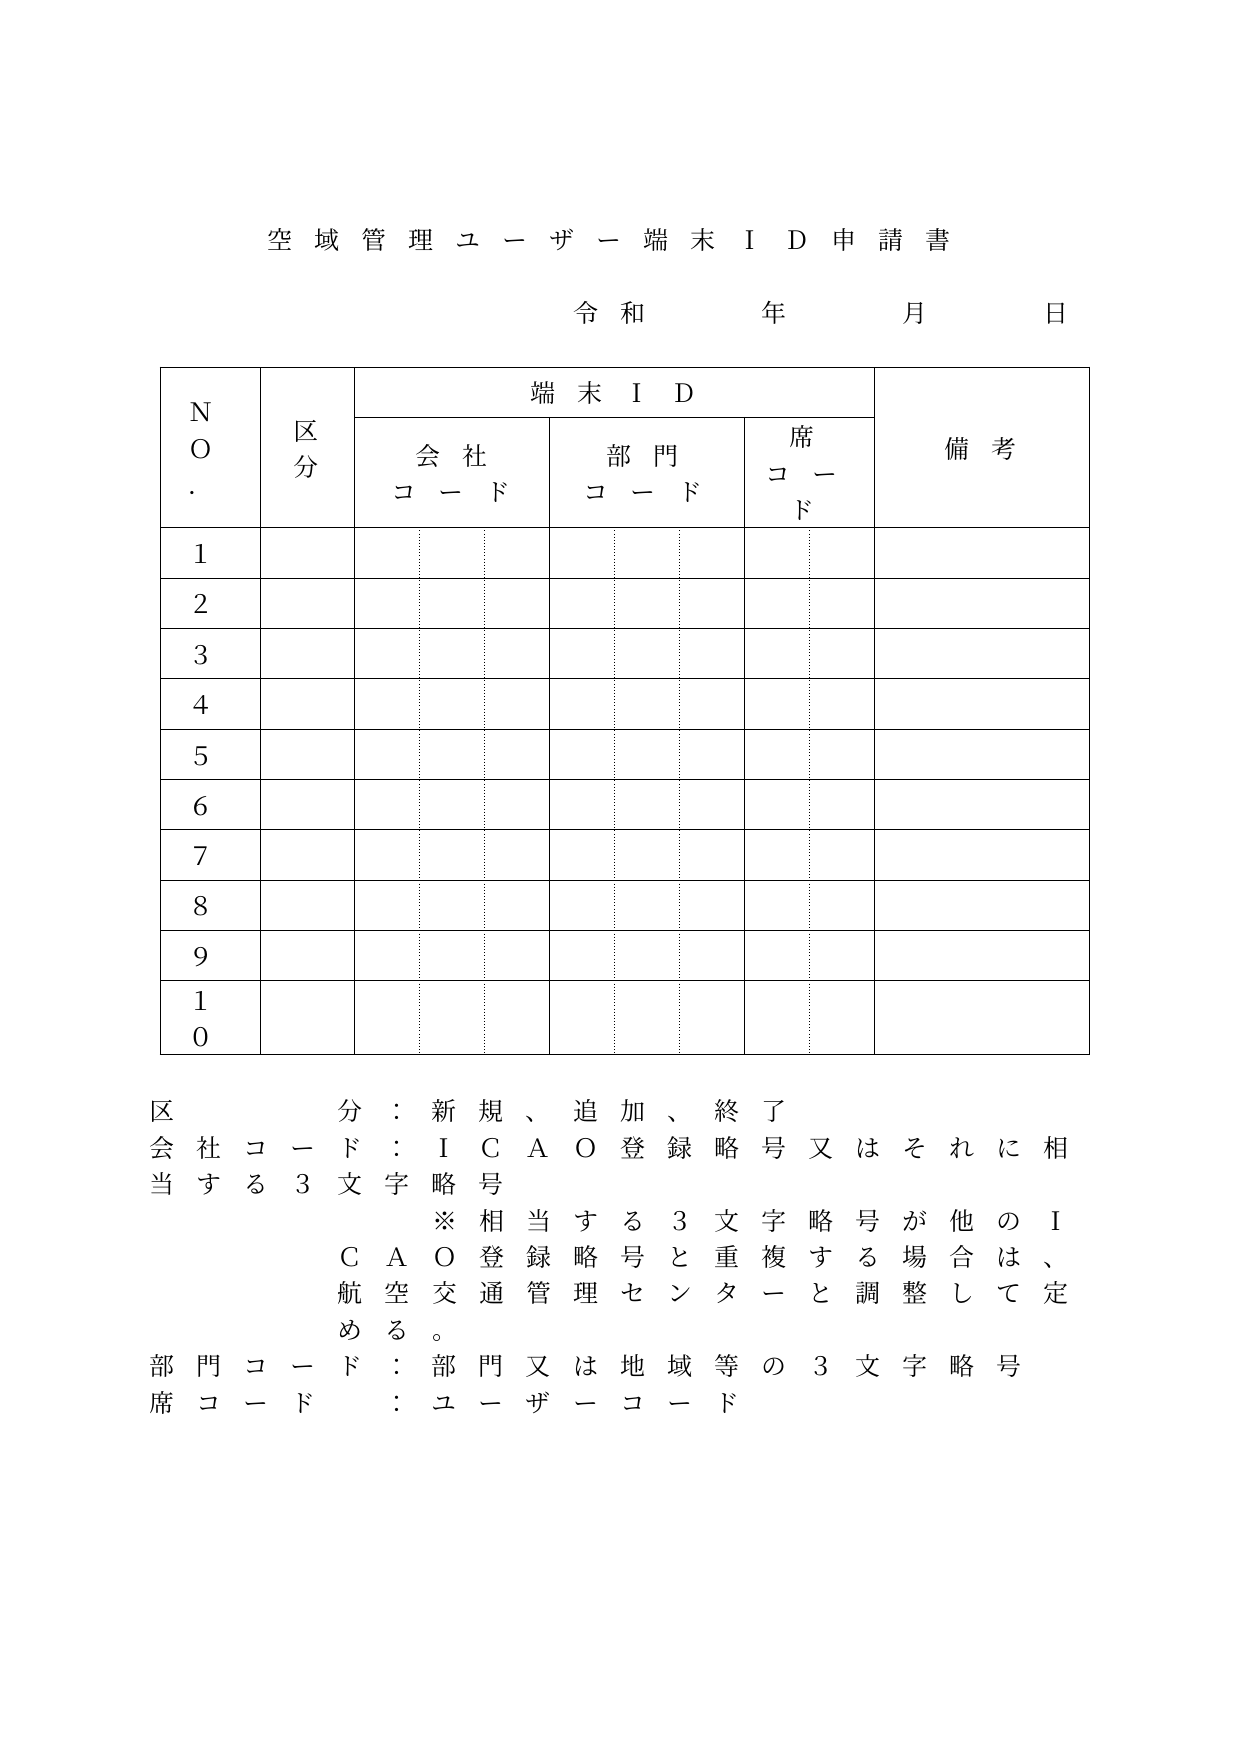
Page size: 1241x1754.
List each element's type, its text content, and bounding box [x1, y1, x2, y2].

table_cell [745, 579, 809, 628]
table_cell [809, 629, 874, 678]
table_cell [355, 579, 419, 628]
table_cell [745, 981, 809, 1054]
table_cell [550, 528, 614, 578]
text 令和 年 月 日 [149, 294, 1091, 330]
table_cell [745, 528, 809, 578]
table_cell [419, 981, 484, 1054]
table_cell [679, 931, 744, 980]
table_cell [484, 579, 549, 628]
table_cell [419, 528, 484, 578]
table_cell １ [161, 528, 260, 578]
text 席コード ：ユーザーコード [149, 1383, 1091, 1420]
table_cell [261, 528, 354, 578]
table_cell [809, 679, 874, 728]
table_cell [261, 679, 354, 728]
table_cell [809, 981, 874, 1054]
table_cell [875, 881, 1089, 930]
table_cell [550, 780, 614, 829]
table_cell [679, 881, 744, 930]
table_cell [484, 730, 549, 779]
table_cell [419, 931, 484, 980]
text 部門コード：部門又は地域等の３文字略号 [149, 1347, 1091, 1383]
table_cell [355, 679, 419, 728]
table_cell [484, 528, 549, 578]
table_cell [679, 528, 744, 578]
table_cell [550, 830, 614, 879]
table_cell [261, 931, 354, 980]
table_cell [355, 528, 419, 578]
table_cell [679, 730, 744, 779]
table_cell [614, 780, 679, 829]
table_cell [809, 931, 874, 980]
table_cell ２ [161, 579, 260, 628]
table_cell [679, 579, 744, 628]
table_cell [679, 780, 744, 829]
table_cell [614, 679, 679, 728]
table_cell [261, 579, 354, 628]
table_cell [745, 881, 809, 930]
table_cell [550, 981, 614, 1054]
table_cell [614, 981, 679, 1054]
table_cell [550, 730, 614, 779]
table_cell [484, 830, 549, 879]
table_cell [261, 629, 354, 678]
table_cell [261, 981, 354, 1054]
table_cell [550, 579, 614, 628]
table_cell [550, 679, 614, 728]
table_cell 部門コード [550, 418, 744, 527]
table_cell [355, 931, 419, 980]
table_cell [261, 881, 354, 930]
table_cell [355, 629, 419, 678]
table_cell [614, 528, 679, 578]
table_header ＮＯ． [161, 368, 260, 527]
table_cell [355, 730, 419, 779]
table_cell ６ [161, 780, 260, 829]
table_cell [875, 528, 1089, 578]
table_cell [679, 981, 744, 1054]
table_cell [484, 679, 549, 728]
table_cell [484, 780, 549, 829]
table_cell [875, 730, 1089, 779]
table_cell [745, 730, 809, 779]
table_cell [679, 629, 744, 678]
table_cell [550, 931, 614, 980]
table_cell ３ [161, 629, 260, 678]
table_cell [679, 830, 744, 879]
table_cell [745, 830, 809, 879]
table_cell [614, 881, 679, 930]
table_cell ４ [161, 679, 260, 728]
table_cell [261, 730, 354, 779]
table_cell [745, 679, 809, 728]
table_cell [419, 881, 484, 930]
table_cell [355, 981, 419, 1054]
table_header 端末ＩＤ [355, 368, 874, 417]
table_cell [809, 528, 874, 578]
table_cell ５ [161, 730, 260, 779]
table_cell [875, 981, 1089, 1054]
table_cell [809, 830, 874, 879]
table_cell [419, 730, 484, 779]
table_cell [614, 730, 679, 779]
text 区 分：新規、追加、終了 [149, 1092, 1091, 1128]
table_cell [484, 881, 549, 930]
table_cell [679, 679, 744, 728]
table_cell [550, 629, 614, 678]
table_cell [875, 830, 1089, 879]
table_cell [261, 780, 354, 829]
table_cell [875, 629, 1089, 678]
table_header 区分 [261, 368, 354, 527]
table_cell [614, 931, 679, 980]
table_cell ７ [161, 830, 260, 879]
table_cell [355, 780, 419, 829]
table_cell [355, 881, 419, 930]
text 空域管理ユーザー端末ＩＤ申請書 [149, 221, 1091, 257]
table_cell [484, 981, 549, 1054]
table_cell [809, 730, 874, 779]
table_cell [419, 679, 484, 728]
table_cell [355, 830, 419, 879]
table_cell [745, 931, 809, 980]
table_cell [419, 579, 484, 628]
table_cell [550, 881, 614, 930]
table_cell １０ [161, 981, 260, 1054]
table_cell [484, 629, 549, 678]
table_cell [614, 830, 679, 879]
table_cell [419, 629, 484, 678]
table_cell [419, 780, 484, 829]
table_cell [809, 780, 874, 829]
table_cell ８ [161, 881, 260, 930]
table_cell [261, 830, 354, 879]
table_cell [614, 579, 679, 628]
text ※相当する３文字略号が他のＩＣＡＯ登録略号と重複する場合は、航空交通管理センターと調整して定める。 [149, 1201, 1091, 1347]
table_cell [875, 780, 1089, 829]
table_cell ９ [161, 931, 260, 980]
table_cell [745, 780, 809, 829]
table_cell [745, 629, 809, 678]
table_cell [809, 881, 874, 930]
table_cell [614, 629, 679, 678]
table_cell 席コード [745, 418, 874, 527]
table_cell [809, 579, 874, 628]
table_cell [875, 579, 1089, 628]
table_cell 会社コード [355, 418, 549, 527]
table_cell [875, 931, 1089, 980]
table_cell [419, 830, 484, 879]
table_header 備考 [875, 368, 1089, 527]
table_cell [875, 679, 1089, 728]
table_cell [484, 931, 549, 980]
text 会社コード：ＩＣＡＯ登録略号又はそれに相当する３文字略号 [149, 1128, 1091, 1201]
